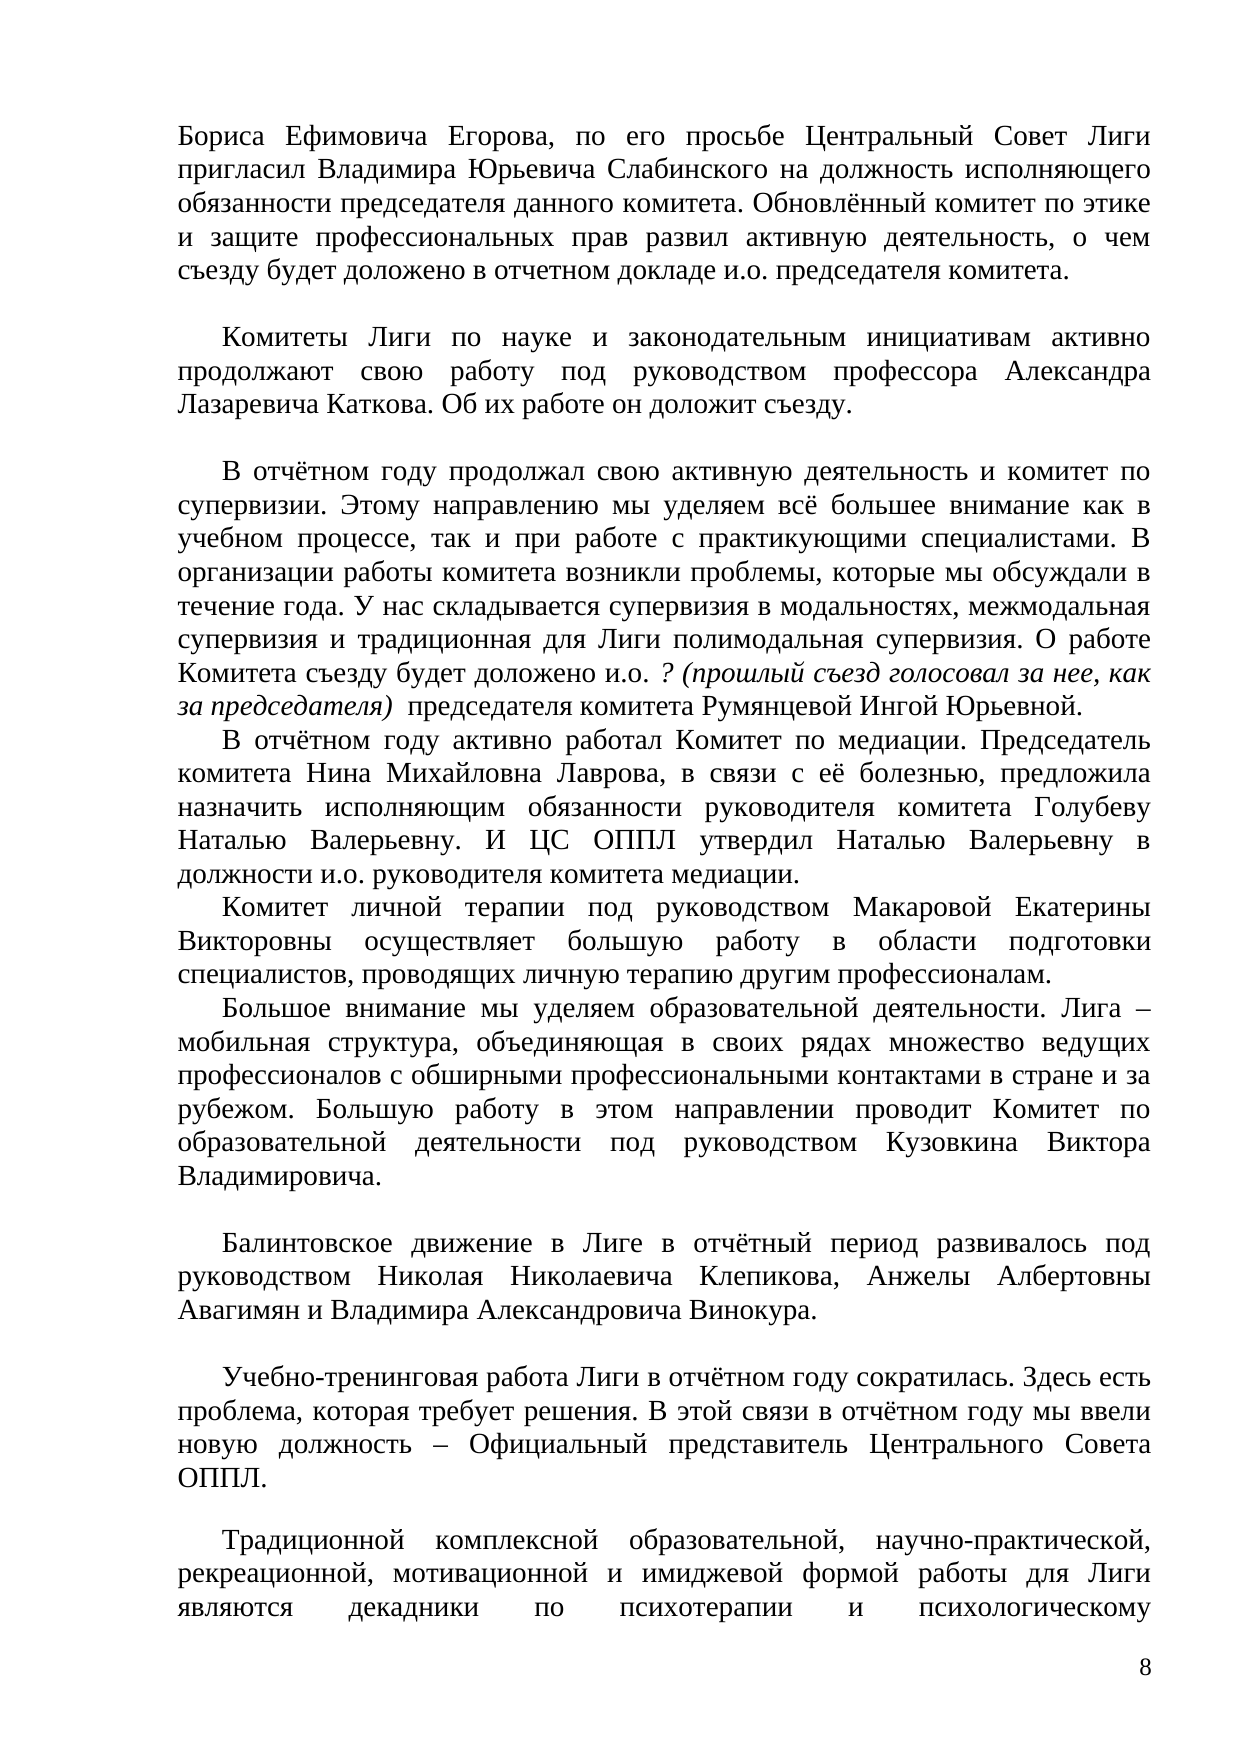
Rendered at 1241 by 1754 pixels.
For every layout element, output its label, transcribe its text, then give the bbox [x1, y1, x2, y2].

text Учебно-тренинговая работа Лиги в отчётном году сократилась. Здесь есть проблема, которая требует решения. В этой связи в отчётном году мы ввели новую должность – Официальный представитель Центрального Совета ОППЛ. [177, 1359, 1152, 1493]
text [177, 118, 1152, 286]
text В отчётном году активно работал Комитет по медиации. Председатель комитета Нина Михайловна Лаврова, в связи с её болезнью, предложила назначить исполняющим обязанности руководителя комитета Голубеву Наталью Валерьевну. И ЦС ОППЛ утвердил Наталью Валерьевну в должности и.о. руководителя комитета медиации. [177, 722, 1152, 889]
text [177, 1522, 1152, 1623]
text В отчётном году продолжал свою активную деятельность и комитет по супервизии. Этому направлению мы уделяем всё большее внимание как в учебном процессе, так и при работе с практикующими специалистами. В организации работы комитета возникли проблемы, которые мы обсуждали в течение года. У нас складывается супервизия в модальностях, межмодальная супервизия и традиционная для Лиги полимодальная супервизия. О работе Комитета съезду будет доложено и.о. ? (прошлый съезд голосовал за нее, как за председателя) председателя комитета Румянцевой Ингой Юрьевной. [177, 453, 1152, 722]
text Большое внимание мы уделяем образовательной деятельности. Лига – мобильная структура, объединяющая в своих рядах множество ведущих профессионалов с обширными профессиональными контактами в стране и за рубежом. Большую работу в этом направлении проводит Комитет по образовательной деятельности под руководством Кузовкина Виктора Владимировича. [177, 990, 1152, 1191]
text Комитет личной терапии под руководством Макаровой Екатерины Викторовны осуществляет большую работу в области подготовки специалистов, проводящих личную терапию другим профессионалам. [177, 889, 1152, 990]
text Комитеты Лиги по науке и законодательным инициативам активно продолжают свою работу под руководством профессора Александра Лазаревича Каткова. Об их работе он доложит съезду. [177, 319, 1152, 420]
text Балинтовское движение в Лиге в отчётный период развивалось под руководством Николая Николаевича Клепикова, Анжелы Албертовны Авагимян и Владимира Александровича Винокура. [177, 1225, 1152, 1326]
